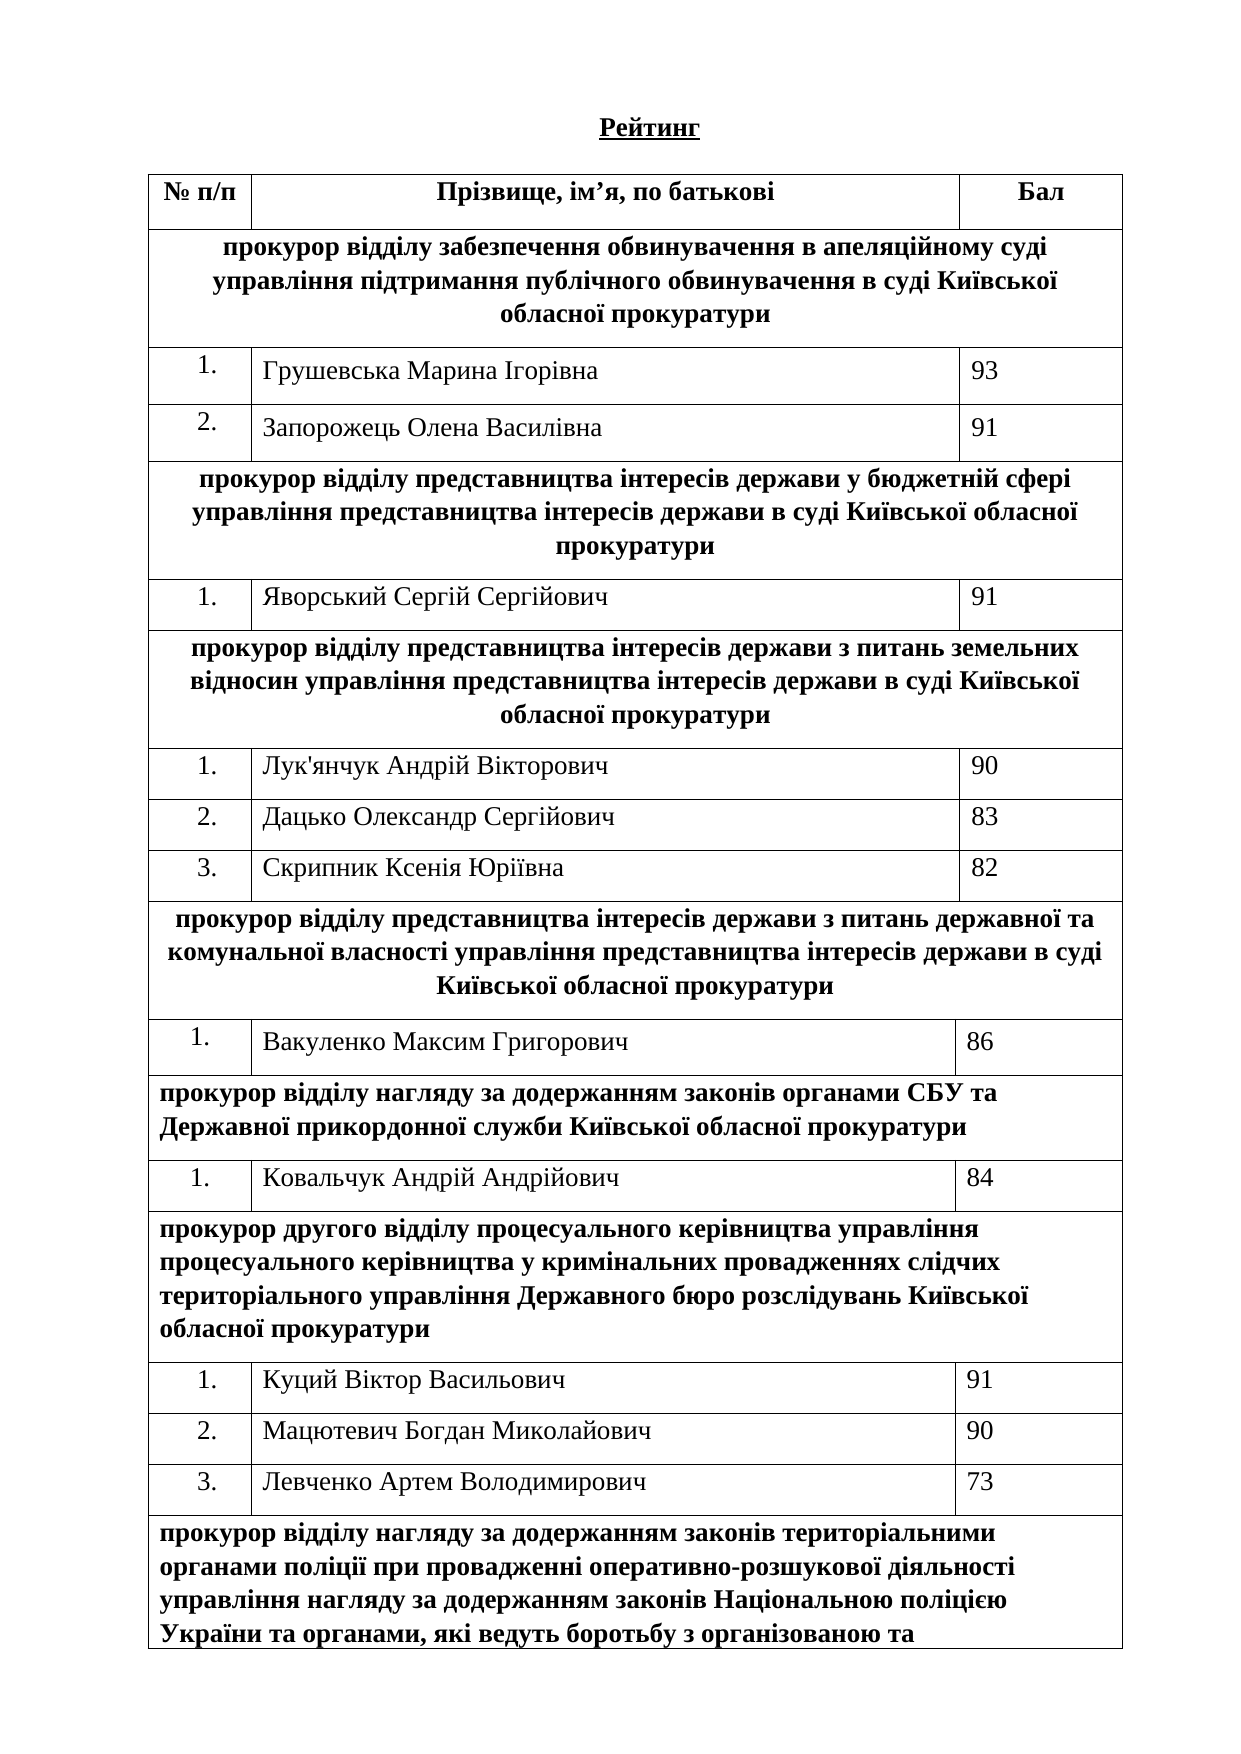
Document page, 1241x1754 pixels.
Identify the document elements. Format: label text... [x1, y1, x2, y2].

table_cell Яворський Сергій Сергійович [252, 580, 959, 630]
table_cell 91 [960, 580, 1122, 630]
table_cell 1. [149, 1020, 251, 1075]
table_cell Запорожець Олена Василівна [252, 405, 959, 461]
table_cell Левченко Артем Володимирович [252, 1465, 955, 1515]
table_cell 90 [956, 1414, 1122, 1464]
table_cell 2. [149, 1414, 251, 1464]
table_cell 84 [956, 1161, 1122, 1211]
table_cell прокурор відділу забезпечення обвинувачення в апеляційному суді управління підтримання публічного обвинувачення в суді Київської обласної прокуратури [149, 230, 1122, 347]
table_cell Мацютевич Богдан Миколайович [252, 1414, 955, 1464]
table_cell Куций Віктор Васильович [252, 1363, 955, 1413]
table_cell 93 [960, 348, 1122, 404]
table_cell 1. [149, 1363, 251, 1413]
table_cell 83 [960, 800, 1122, 850]
text Рейтинг [148, 111, 1152, 142]
table_cell Грушевська Марина Ігорівна [252, 348, 959, 404]
table_header Прізвище, ім’я, по батькові [252, 175, 959, 229]
table_cell прокурор відділу представництва інтересів держави з питань державної та комунальної власності управління представництва інтересів держави в суді Київської обласної прокуратури [149, 902, 1122, 1019]
table_cell 91 [960, 405, 1122, 461]
table_cell 3. [149, 1465, 251, 1515]
table_cell [149, 580, 251, 630]
table_cell прокурор відділу нагляду за додержанням законів органами СБУ та Державної прикордонної служби Київської обласної прокуратури [149, 1076, 1122, 1160]
table_cell [149, 800, 251, 850]
table_cell Вакуленко Максим Григорович [252, 1020, 955, 1075]
table_cell прокурор другого відділу процесуального керівництва управління процесуального керівництва у кримінальних провадженнях слідчих територіального управління Державного бюро розслідувань Київської обласної прокуратури [149, 1212, 1122, 1362]
table_cell прокурор відділу представництва інтересів держави з питань земельних відносин управління представництва інтересів держави в суді Київської обласної прокуратури [149, 631, 1122, 748]
table_header Бал [960, 175, 1122, 229]
table_cell Скрипник Ксенія Юріївна [252, 851, 959, 901]
table_cell Дацько Олександр Сергійович [252, 800, 959, 850]
table_cell 91 [956, 1363, 1122, 1413]
table_cell прокурор відділу представництва інтересів держави у бюджетній сфері управління представництва інтересів держави в суді Київської обласної прокуратури [149, 462, 1122, 579]
table_cell 82 [960, 851, 1122, 901]
table_cell 90 [960, 749, 1122, 799]
table_cell [149, 405, 251, 461]
table_cell [149, 749, 251, 799]
table_cell [149, 348, 251, 404]
table_cell 73 [956, 1465, 1122, 1515]
table_cell 86 [956, 1020, 1122, 1075]
table_cell 1. [149, 1161, 251, 1211]
table_cell Лук'янчук Андрій Вікторович [252, 749, 959, 799]
table_cell Ковальчук Андрій Андрійович [252, 1161, 955, 1211]
table_cell [149, 851, 251, 901]
table_header № п/п [149, 175, 251, 229]
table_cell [149, 1516, 1122, 1648]
